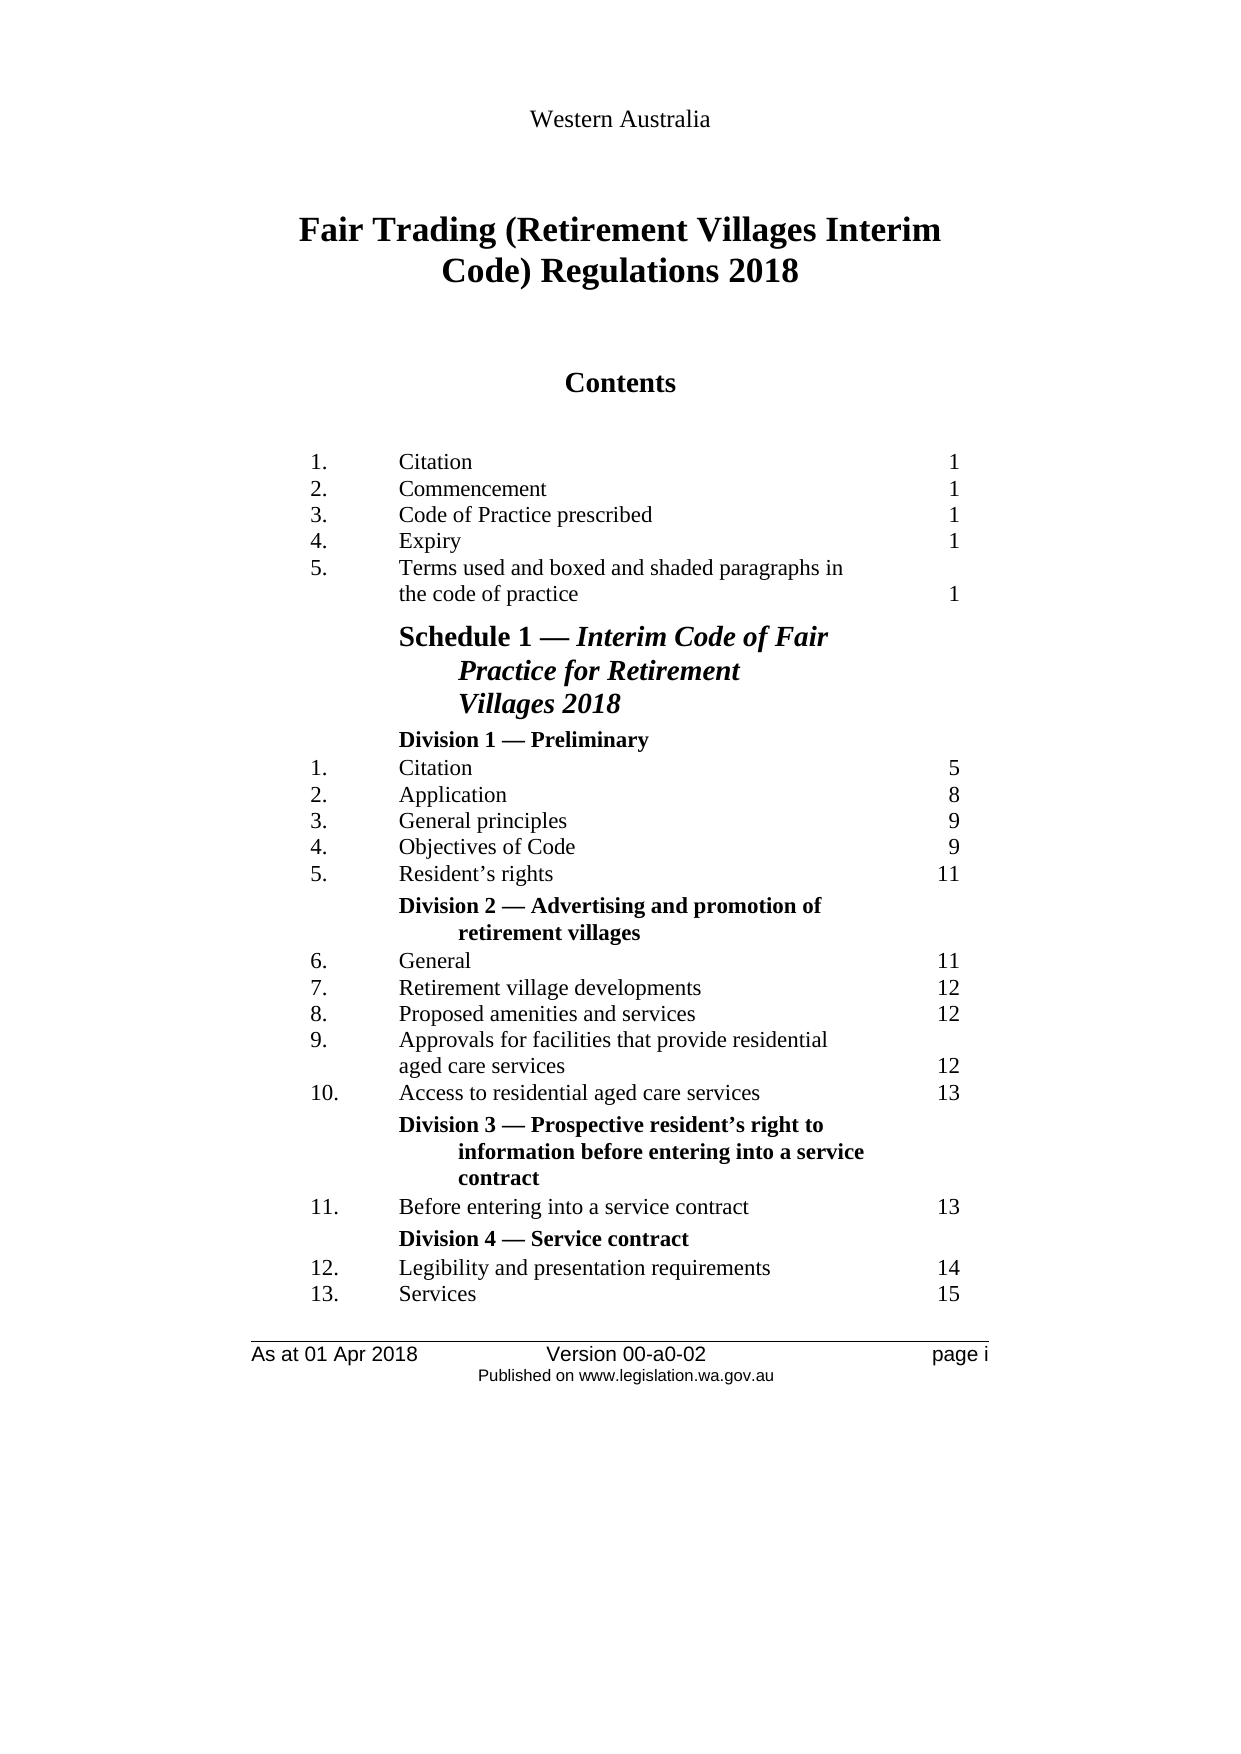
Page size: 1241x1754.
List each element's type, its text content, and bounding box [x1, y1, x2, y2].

text 13. Services 15 [310, 1280, 871, 1306]
text Contents [491, 365, 749, 398]
text 10. Access to residential aged care services 13 [310, 1079, 871, 1105]
text 4. Objectives of Code 9 [310, 833, 871, 860]
text 5. Terms used and boxed and shaded paragraphs in the code of practice 1 [310, 554, 871, 607]
text Fair Trading (Retirement Villages Interim Code) Regulations 2018 [251, 208, 989, 290]
text 1. Citation 1 [310, 448, 871, 475]
text 3. Code of Practice prescribed 1 [310, 501, 871, 527]
text Western Australia [251, 104, 989, 133]
text 3. General principles 9 [310, 807, 871, 833]
text 11. Before entering into a service contract 13 [310, 1193, 871, 1219]
text 6. General 11 [310, 947, 871, 973]
text Division 4 — Service contract [399, 1225, 871, 1252]
text 9. Approvals for facilities that provide residential aged care services 12 [310, 1026, 871, 1079]
text 7. Retirement village developments 12 [310, 973, 871, 1000]
text 12. Legibility and presentation requirements 14 [310, 1254, 871, 1280]
text 5. Resident’s rights 11 [310, 860, 871, 886]
text 8. Proposed amenities and services 12 [310, 1000, 871, 1026]
text 1. Citation 5 [310, 754, 871, 781]
text 4. Expiry 1 [310, 527, 871, 554]
text Division 3 — Prospective resident’s right to information before entering into a service contract [399, 1112, 871, 1191]
text Schedule 1 — Interim Code of Fair Practice for Retirement Villages 2018 [399, 619, 871, 720]
text Division 2 — Advertising and promotion of retirement villages [399, 892, 871, 945]
text 2. Commencement 1 [310, 475, 871, 501]
text Division 1 — Preliminary [399, 726, 871, 752]
text 2. Application 8 [310, 781, 871, 807]
